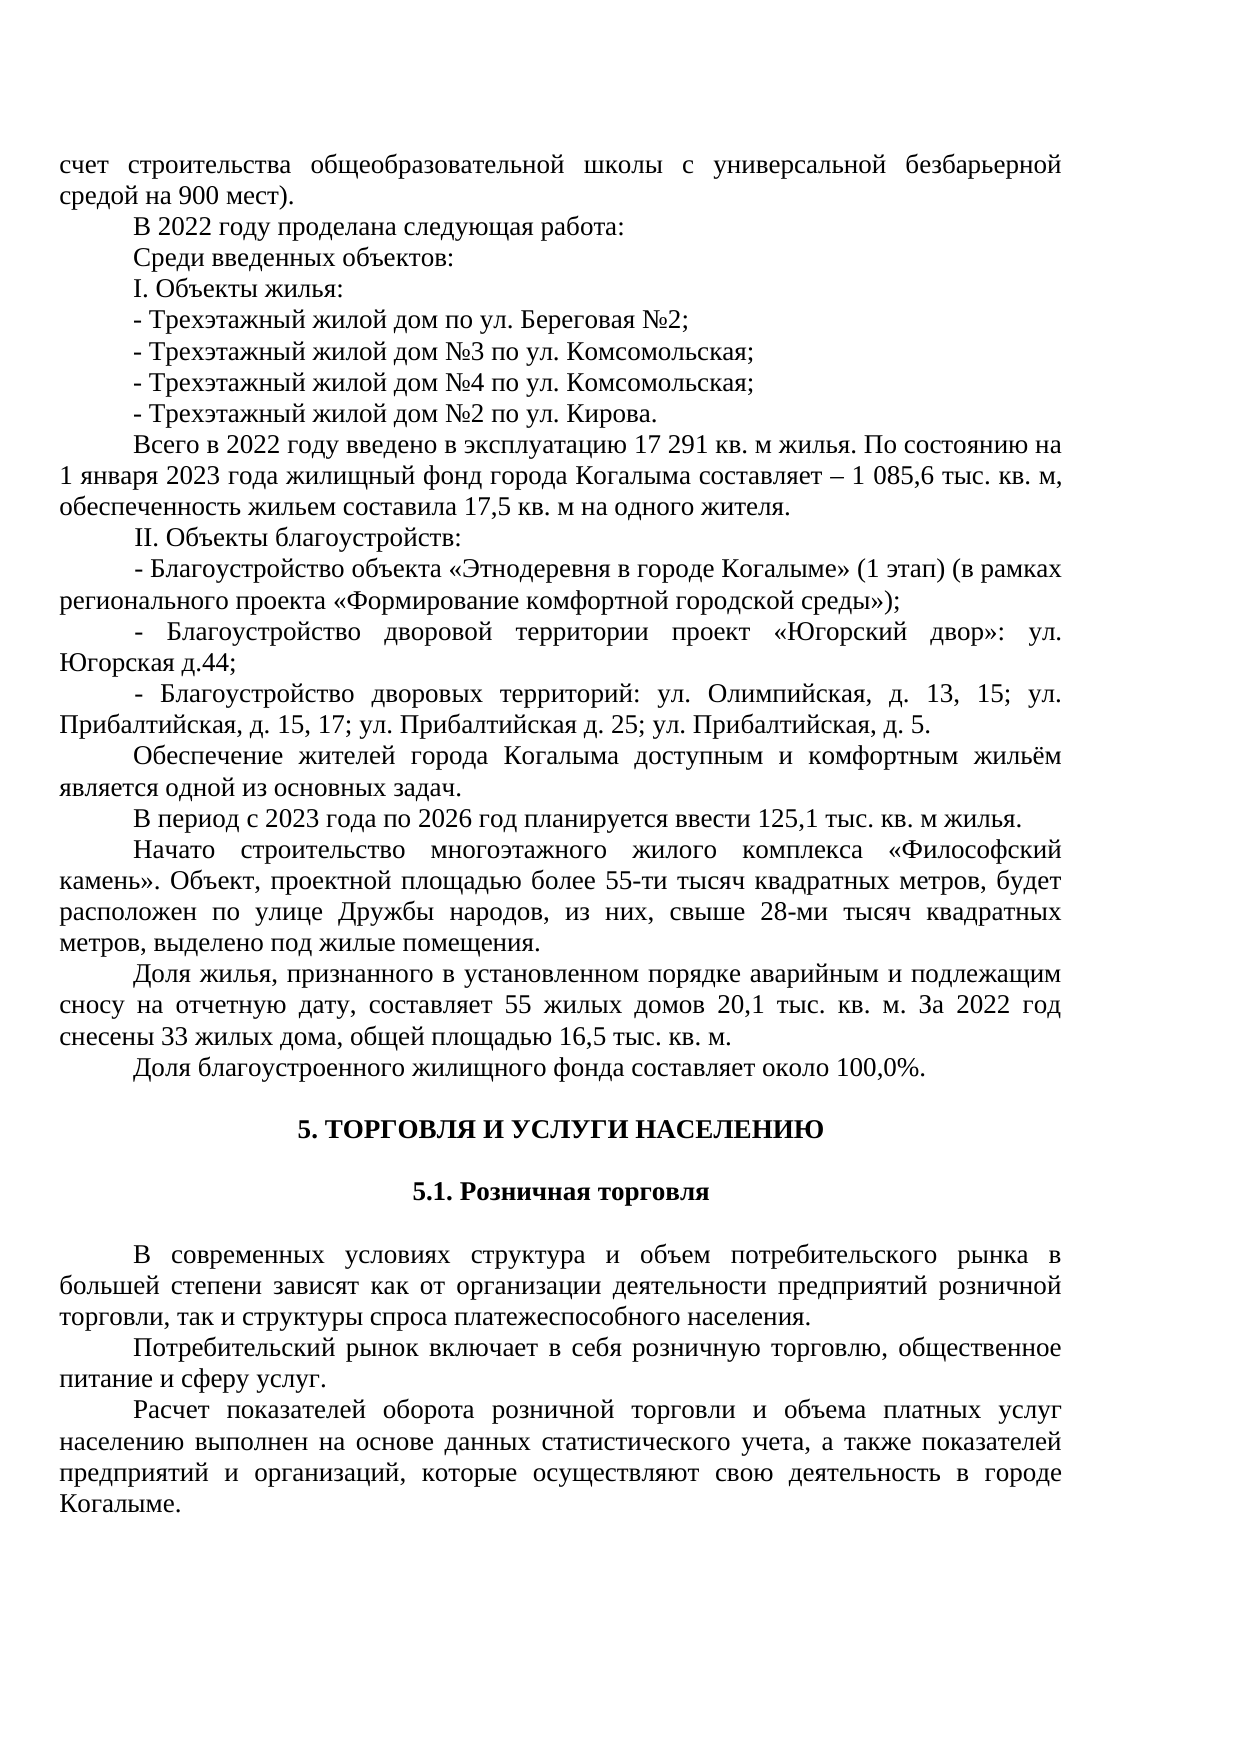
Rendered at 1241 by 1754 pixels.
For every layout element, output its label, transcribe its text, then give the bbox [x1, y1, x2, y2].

text В период с 2023 года по 2026 год планируется ввести 125,1 тыс. кв. м жилья. [59, 802, 1063, 833]
text В 2022 году проделана следующая работа: [59, 210, 1063, 241]
text Доля жилья, признанного в установленном порядке аварийным и подлежащим сносу на отчетную дату, составляет 55 жилых домов 20,1 тыс. кв. м. За 2022 год снесены 33 жилых дома, общей площадью 16,5 тыс. кв. м. [59, 957, 1063, 1051]
text - Трехэтажный жилой дом №2 по ул. Кирова. [59, 397, 1063, 428]
text - Трехэтажный жилой дом №4 по ул. Комсомольская; [59, 366, 1063, 397]
text Доля благоустроенного жилищного фонда составляет около 100,0%. [59, 1051, 1063, 1082]
text - Благоустройство объекта «Этнодеревня в городе Когалыме» (1 этап) (в рамках регионального проекта «Формирование комфортной городской среды»); [59, 553, 1063, 615]
text Потребительский рынок включает в себя розничную торговлю, общественное питание и сферу услуг. [59, 1331, 1063, 1393]
text В современных условиях структура и объем потребительского рынка в большей степени зависят как от организации деятельности предприятий розничной торговли, так и структуры спроса платежеспособного населения. [59, 1238, 1063, 1331]
text - Трехэтажный жилой дом №3 по ул. Комсомольская; [59, 334, 1063, 366]
text Всего в 2022 году введено в эксплуатацию 17 291 кв. м жилья. По состоянию на 1 января 2023 года жилищный фонд города Когалыма составляет – 1 085,6 тыс. кв. м, обеспеченность жильем составила 17,5 кв. м на одного жителя. [59, 428, 1063, 521]
subtitle 5.1. Розничная торговля [59, 1176, 1063, 1207]
text Начато строительство многоэтажного жилого комплекса «Философский камень». Объект, проектной площадью более 55-ти тысяч квадратных метров, будет расположен по улице Дружбы народов, из них, свыше 28-ми тысяч квадратных метров, выделено под жилые помещения. [59, 833, 1063, 957]
text - Трехэтажный жилой дом по ул. Береговая №2; [59, 303, 1063, 334]
text - Благоустройство дворовой территории проект «Югорский двор»: ул. Югорская д.44; [59, 615, 1063, 677]
text Обеспечение жителей города Когалыма доступным и комфортным жильём является одной из основных задач. [59, 739, 1063, 802]
subtitle 5. ТОРГОВЛЯ И УСЛУГИ НАСЕЛЕНИЮ [59, 1113, 1063, 1144]
text Расчет показателей оборота розничной торговли и объема платных услуг населению выполнен на основе данных статистического учета, а также показателей предприятий и организаций, которые осуществляют свою деятельность в городе Когалыме. [59, 1393, 1063, 1518]
text - Благоустройство дворовых территорий: ул. Олимпийская, д. 13, 15; ул. Прибалтийская, д. 15, 17; ул. Прибалтийская д. 25; ул. Прибалтийская, д. 5. [59, 677, 1063, 739]
text I. Объекты жилья: [59, 272, 1063, 303]
text Среди введенных объектов: [59, 241, 1063, 272]
text II. Объекты благоустройств: [59, 521, 1063, 553]
